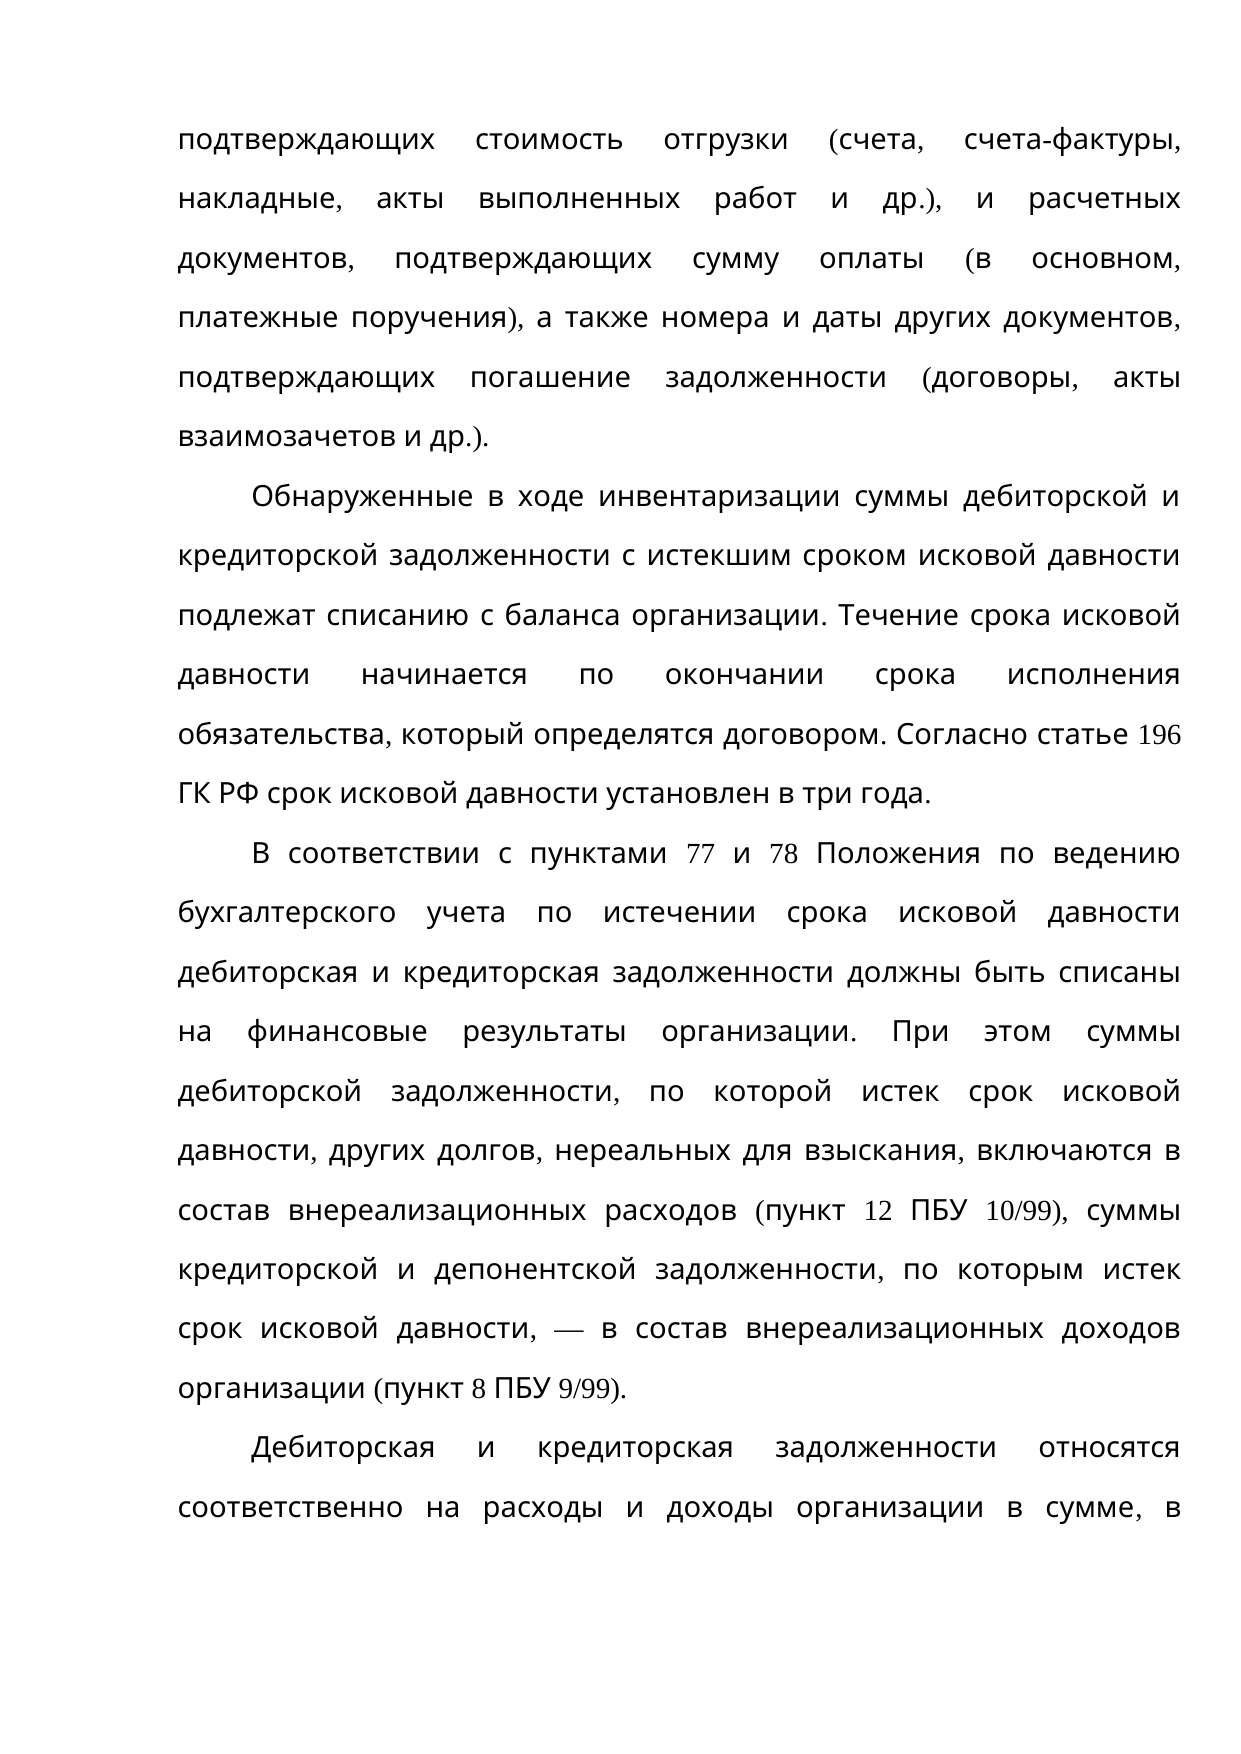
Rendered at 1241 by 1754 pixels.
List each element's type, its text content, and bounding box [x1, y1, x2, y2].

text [177, 1427, 1181, 1526]
text В соответствии с пунктами 77 и 78 Положения по ведению бухгалтерского учета по истечении срока исковой давности дебиторская и кредиторская задолженности должны быть списаны на финансовые результаты организации. При этом суммы дебиторской задолженности, по которой истек срок исковой давности, других долгов, нереальных для взыскания, включаются в состав внереализационных расходов (пункт 12 ПБУ 10/99), суммы кредиторской и депонентской задолженности, по которым истек срок исковой давности, — в состав внереализационных доходов организации (пункт 8 ПБУ 9/99). [177, 832, 1181, 1407]
text Обнаруженные в ходе инвентаризации суммы дебиторской и кредиторской задолженности с истекшим сроком исковой давности подлежат списанию с баланса организации. Течение срока исковой давности начинается по окончании срока исполнения обязательства, который определятся договором. Согласно статье 196 ГК РФ срок исковой давности установлен в три года. [177, 475, 1181, 812]
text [177, 118, 1181, 455]
